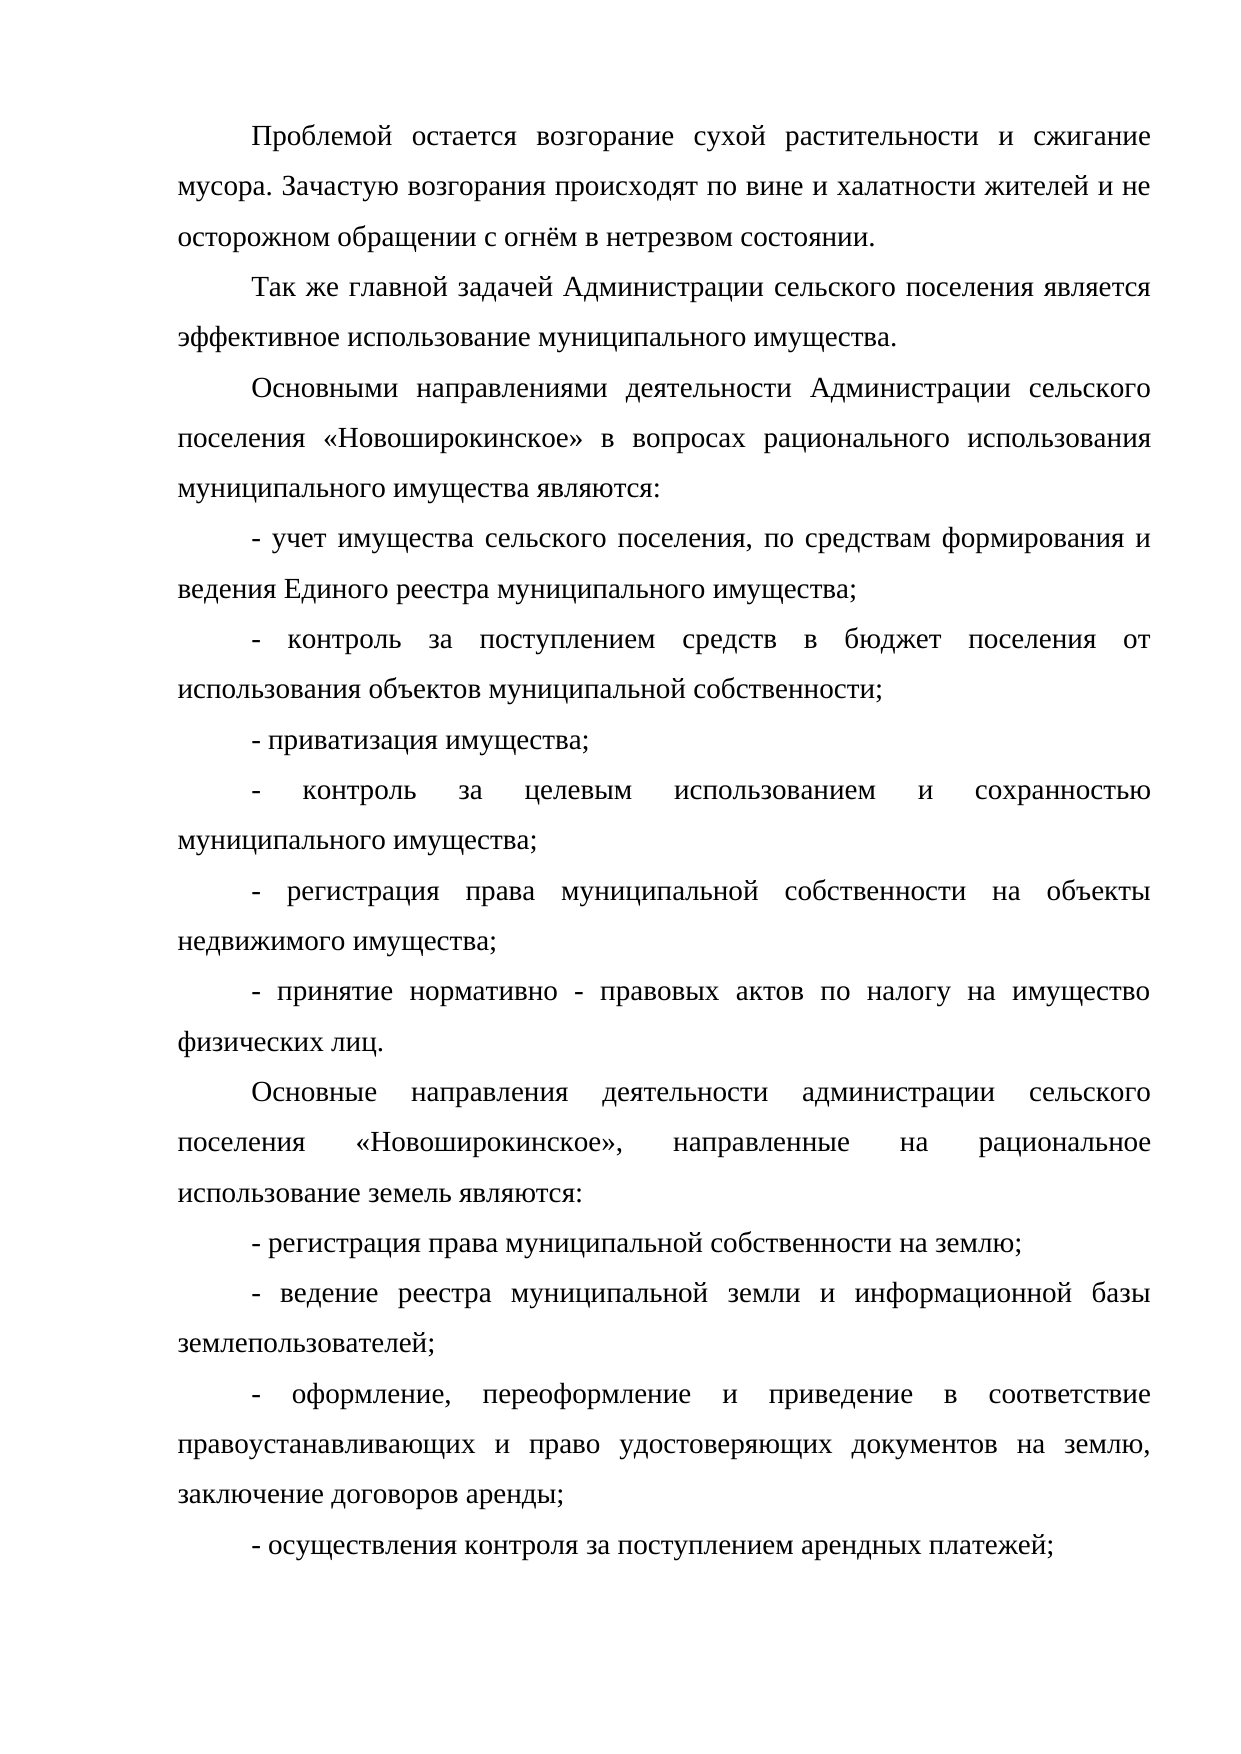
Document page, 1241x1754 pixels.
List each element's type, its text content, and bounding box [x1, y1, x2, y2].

text - осуществления контроля за поступлением арендных платежей; [177, 1527, 1152, 1560]
text - контроль за поступлением средств в бюджет поселения от использования объектов муниципальной собственности; [177, 621, 1152, 705]
text Так же главной задачей Администрации сельского поселения является эффективное использование муниципального имущества. [177, 269, 1152, 353]
text - контроль за целевым использованием и сохранностью муниципального имущества; [177, 772, 1152, 856]
text - ведение реестра муниципальной земли и информационной базы землепользователей; [177, 1275, 1152, 1359]
text - регистрация права муниципальной собственности на объекты недвижимого имущества; [177, 873, 1152, 957]
text - оформление, переоформление и приведение в соответствие правоустанавливающих и право удостоверяющих документов на землю, заключение договоров аренды; [177, 1376, 1152, 1510]
text Проблемой остается возгорание сухой растительности и сжигание мусора. Зачастую возгорания происходят по вине и халатности жителей и не осторожном обращении с огнём в нетрезвом состоянии. [177, 118, 1152, 252]
text - приватизация имущества; [177, 722, 1152, 755]
text Основными направлениями деятельности Администрации сельского поселения «Новоширокинское» в вопросах рационального использования муниципального имущества являются: [177, 370, 1152, 504]
text Основные направления деятельности администрации сельского поселения «Новоширокинское», направленные на рациональное использование земель являются: [177, 1074, 1152, 1208]
text - регистрация права муниципальной собственности на землю; [177, 1225, 1152, 1258]
text - учет имущества сельского поселения, по средствам формирования и ведения Единого реестра муниципального имущества; [177, 521, 1152, 604]
text - принятие нормативно - правовых актов по налогу на имущество физических лиц. [177, 973, 1152, 1057]
